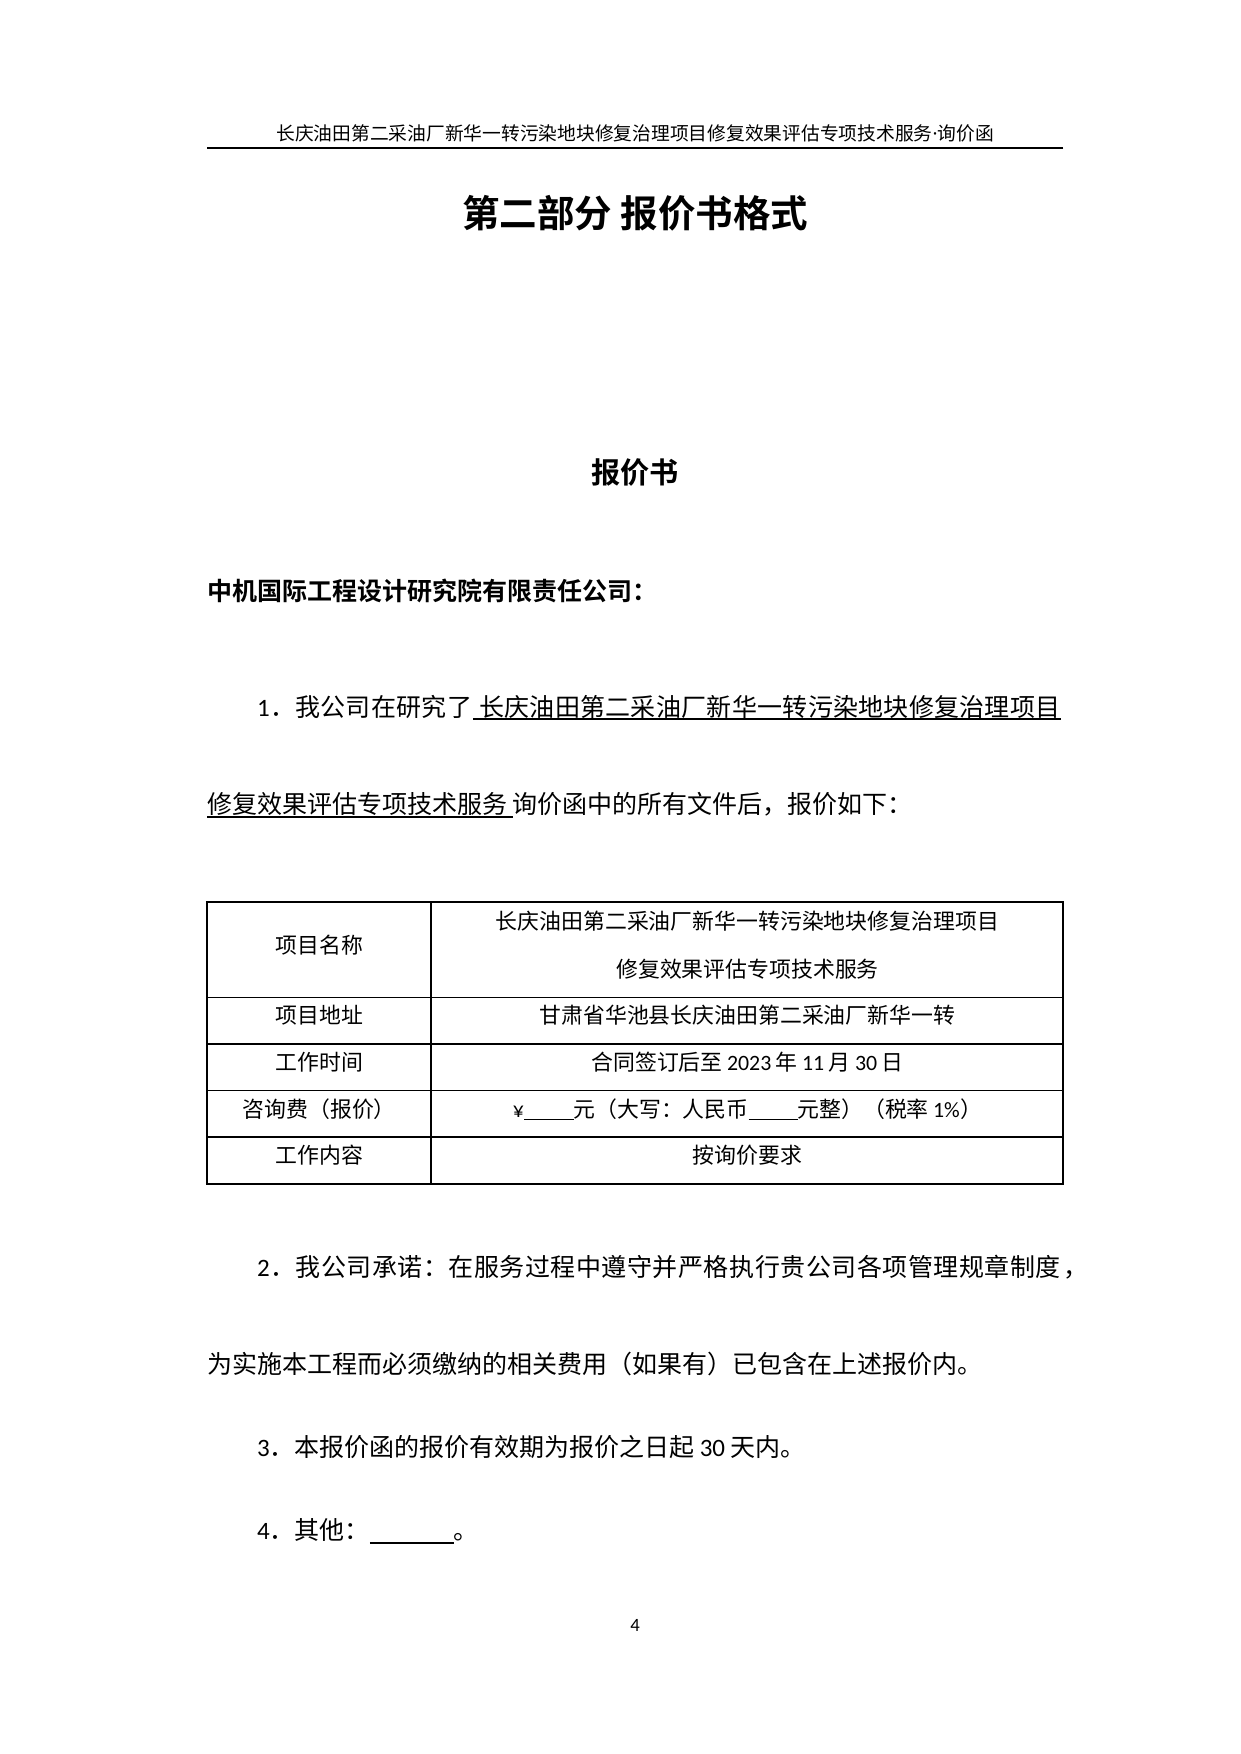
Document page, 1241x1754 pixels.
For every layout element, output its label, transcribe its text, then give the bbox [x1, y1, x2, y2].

text 报价书 [207, 438, 1063, 503]
text 2．我公司承诺：在服务过程中遵守并严格执行贵公司各项管理规章制度，为实施本工程而必须缴纳的相关费用（如果有）已包含在上述报价内。 [207, 1233, 1063, 1395]
table_cell ¥ 元（大写：人民币 元整）（税率1%） [432, 1091, 1062, 1136]
table_cell 甘肃省华池县长庆油田第二采油厂新华一转 [432, 998, 1062, 1043]
text 第二部分 报价书格式 [207, 178, 1063, 243]
text 1．我公司在研究了 长庆油田第二采油厂新华一转污染地块修复治理项目修复效果评估专项技术服务 询价函中的所有文件后，报价如下： [207, 673, 1063, 835]
text 3．本报价函的报价有效期为报价之日起30天内。 [207, 1413, 1063, 1478]
table_header 项目名称 [208, 903, 430, 997]
table_header 长庆油田第二采油厂新华一转污染地块修复治理项目 修复效果评估专项技术服务 [432, 903, 1062, 997]
table_cell 咨询费（报价） [208, 1091, 430, 1136]
table_cell 工作内容 [208, 1138, 430, 1183]
table_cell 工作时间 [208, 1045, 430, 1090]
table_cell 合同签订后至2023年11月30日 [432, 1045, 1062, 1090]
table_cell 项目地址 [208, 998, 430, 1043]
text 4．其他： 。 [207, 1496, 1063, 1561]
table_cell 按询价要求 [432, 1138, 1062, 1183]
text 中机国际工程设计研究院有限责任公司： [207, 557, 1063, 622]
